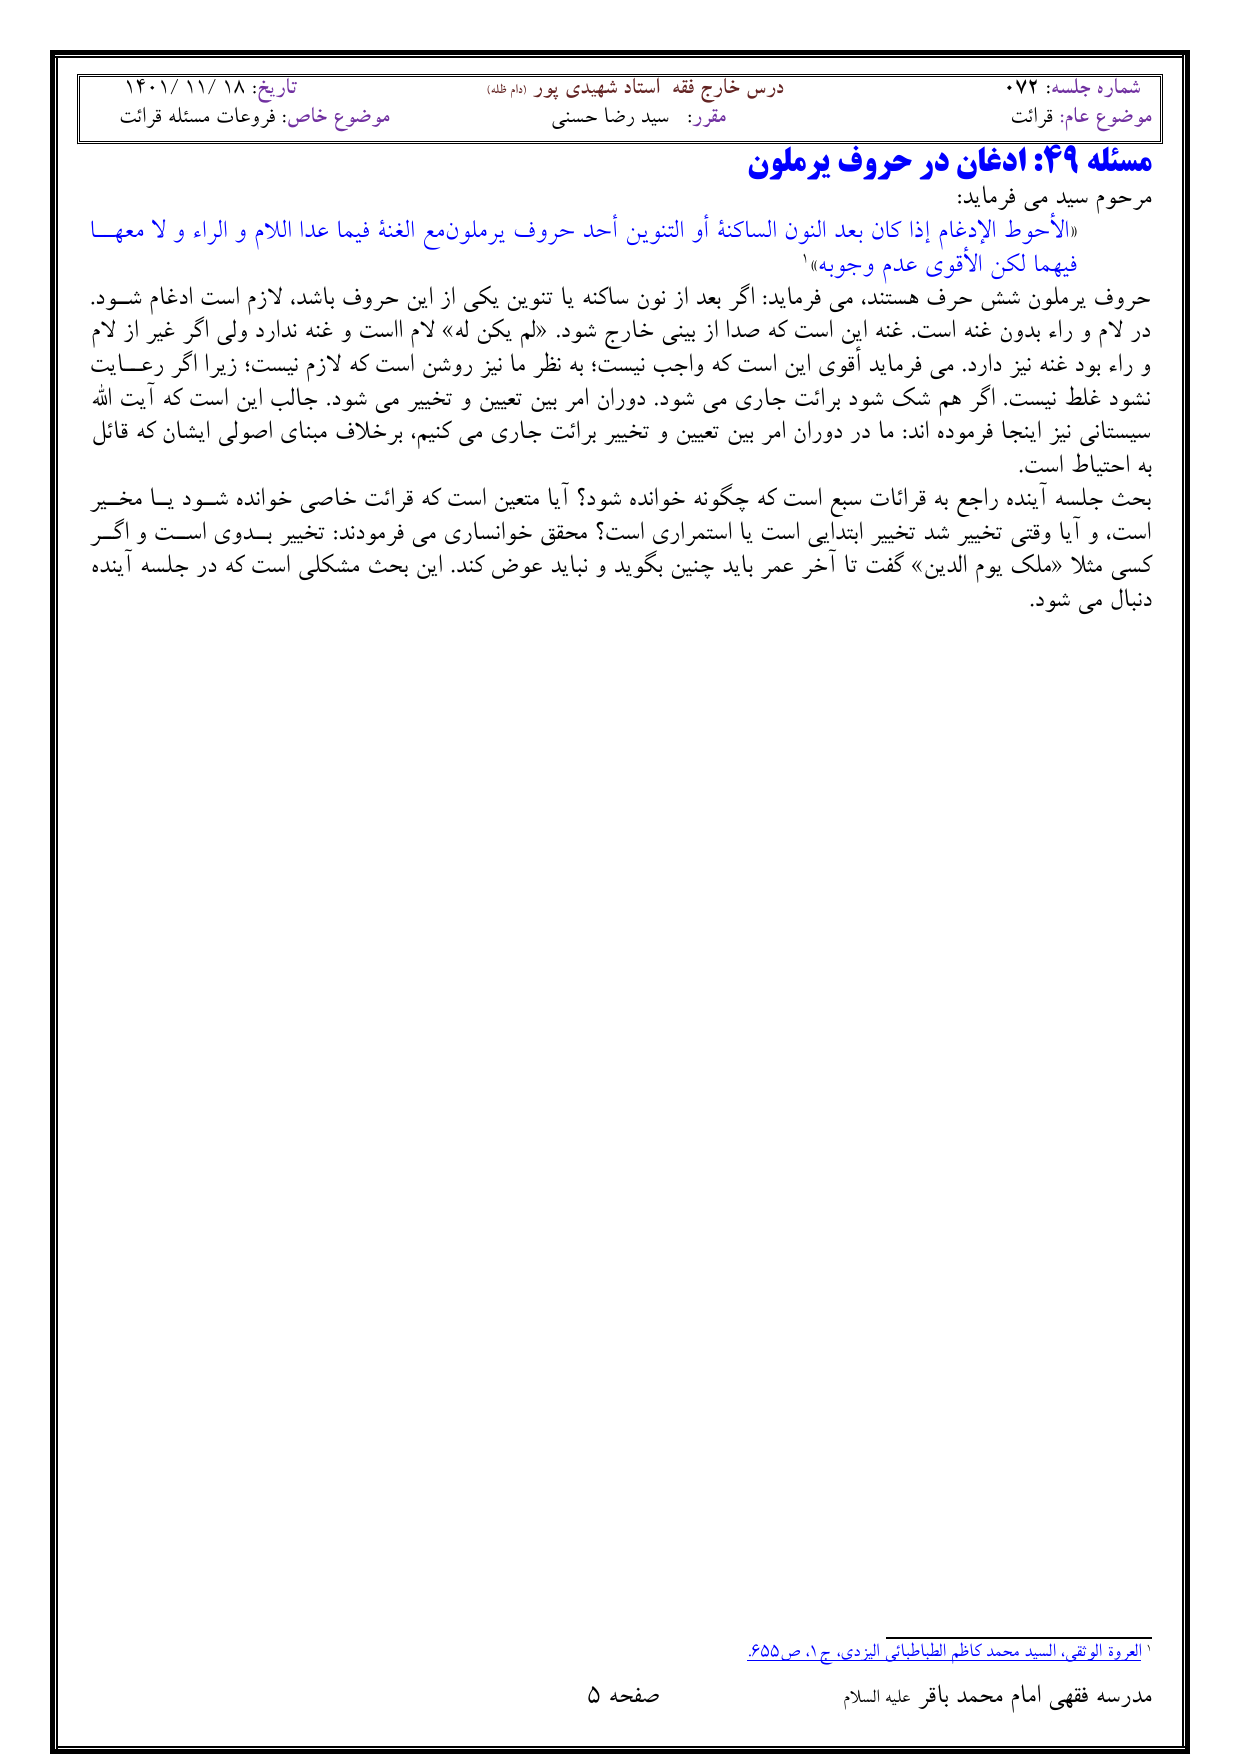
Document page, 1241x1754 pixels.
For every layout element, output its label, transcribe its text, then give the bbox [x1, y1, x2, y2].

text حروف یرملون شش حرف هستند، می فرماید: اگر بعد از نون ساکنه یا تنوین یکی از این حروف باشد، لازم است ادغام شود. در لام و راء بدون غنه است. غنه این است که صدا از بینی خارج شود. «لم یکن له» لام ااست و غنه ندارد ولی اگر غیر از لام و راء بود غنه نیز دارد. می فرماید أقوی این است که واجب نیست؛ به نظر ما نیز روشن است که لازم نیست؛ زیرا اگر رعایت نشود غلط نیست. اگر هم شک شود برائت جاری می شود. دوران امر بین تعیین و تخییر می شود. جالب این است که آیت الله سیستانی نیز اینجا فرموده اند: ما در دوران امر بین تعیین و تخییر برائت جاری می کنیم، برخلاف مبنای اصولی ایشان که قائل به احتیاط است. [89, 287, 1152, 484]
text بحث جلسه آینده راجع به قرائات سبع است که چگونه خوانده شود؟ آیا متعین است که قرائت خاصی خوانده شود یا مخیر است، و آیا وقتی تخییر شد تخییر ابتدایی است یا استمراری است؟ محقق خوانساری می فرمودند: تخییر بدوی است و اگر کسی مثلا «ملک یوم الدین» گفت تا آخر عمر باید چنین بگوید و نباید عوض کند. این بحث مشکلی است که در جلسه آینده دنبال می شود. [89, 488, 1152, 618]
list «الأحوط الإدغام إذا كان بعد النون الساكنة أو التنوين أحد حروف يرملون‌مع الغنة فيما عدا اللام و الراء و لا معها فيهما لكن الأقوى عدم وجوبه‌» [89, 220, 1077, 283]
text مرحوم سید می فرماید: [89, 186, 1152, 216]
subtitle مسئله 49: ادغان در حروف یرملون [89, 148, 1152, 181]
